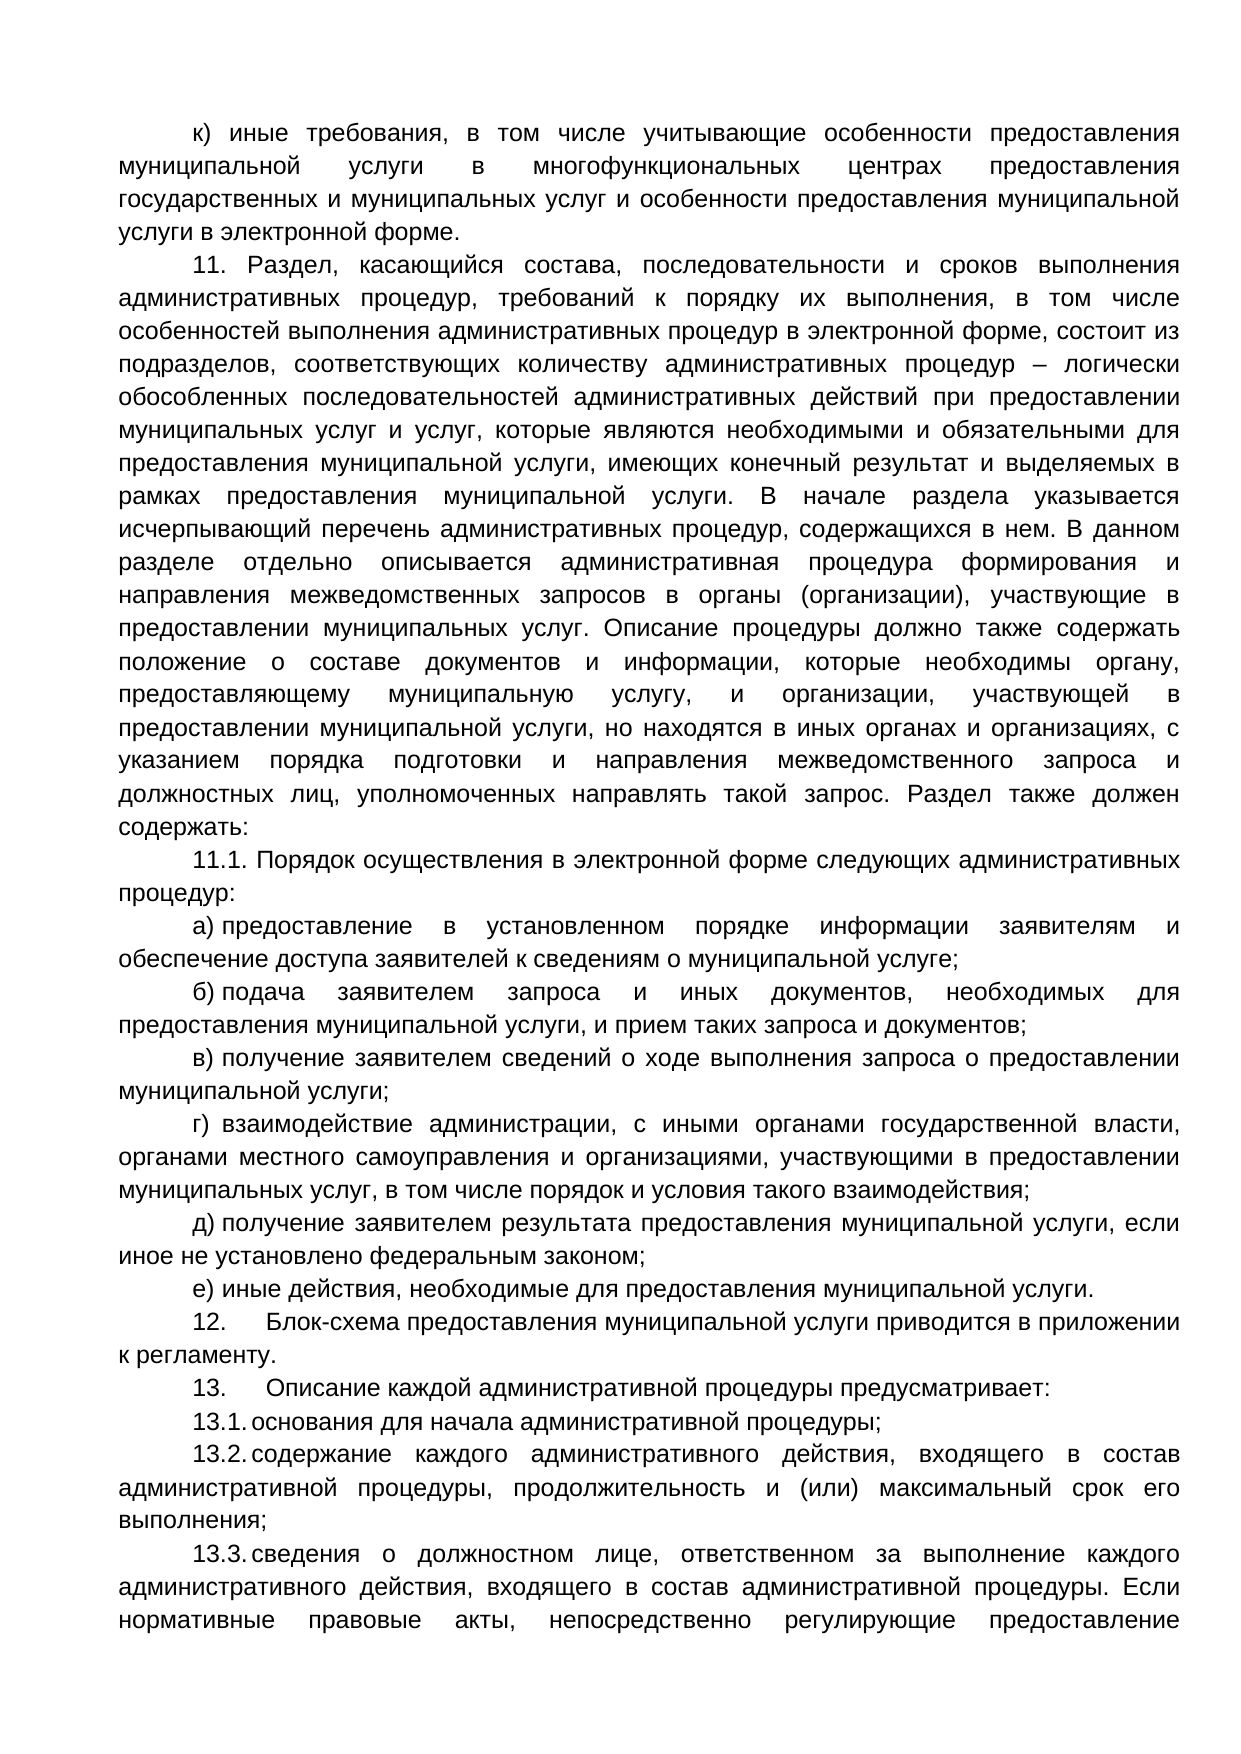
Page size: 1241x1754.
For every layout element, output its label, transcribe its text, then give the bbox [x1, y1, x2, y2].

text в) получение заявителем сведений о ходе выполнения запроса о предоставлении муниципальной услуги; [118, 1043, 1181, 1105]
text е) иные действия, необходимые для предоставления муниципальной услуги. [118, 1274, 1181, 1303]
list Блок-схема предоставления муниципальной услуги приводится в приложении к регламенту. [118, 1307, 1181, 1369]
text 11. Раздел, касающийся состава, последовательности и сроков выполнения административных процедур, требований к порядку их выполнения, в том числе особенностей выполнения административных процедур в электронной форме, состоит из подразделов, соответствующих количеству административных процедур – логически обособленных последовательностей административных действий при предоставлении муниципальных услуг и услуг, которые являются необходимыми и обязательными для предоставления муниципальной услуги, имеющих конечный результат и выделяемых в рамках предоставления муниципальной услуги. В начале раздела указывается исчерпывающий перечень административных процедур, содержащихся в нем. В данном разделе отдельно описывается административная процедура формирования и направления межведомственных запросов в органы (организации), участвующие в предоставлении муниципальных услуг. Описание процедуры должно также содержать положение о составе документов и информации, которые необходимы органу, предоставляющему муниципальную услугу, и организации, участвующей в предоставлении муниципальной услуги, но находятся в иных органах и организациях, с указанием порядка подготовки и направления межведомственного запроса и должностных лиц, уполномоченных направлять такой запрос. Раздел также должен содержать: [118, 250, 1181, 840]
text г) взаимодействие администрации, с иными органами государственной власти, органами местного самоуправления и организациями, участвующими в предоставлении муниципальных услуг, в том числе порядок и условия такого взаимодействия; [118, 1109, 1181, 1204]
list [118, 1538, 1181, 1633]
list Описание каждой административной процедуры предусматривает: [118, 1373, 1181, 1402]
text а) предоставление в установленном порядке информации заявителям и обеспечение доступа заявителей к сведениям о муниципальной услуге; [118, 911, 1181, 973]
list содержание каждого административного действия, входящего в состав административной процедуры, продолжительность и (или) максимальный срок его выполнения; [118, 1439, 1181, 1534]
text к) иные требования, в том числе учитывающие особенности предоставления муниципальной услуги в многофункциональных центрах предоставления государственных и муниципальных услуг и особенности предоставления муниципальной услуги в электронной форме. [118, 118, 1181, 246]
text б) подача заявителем запроса и иных документов, необходимых для предоставления муниципальной услуги, и прием таких запроса и документов; [118, 977, 1181, 1039]
text 11.1. Порядок осуществления в электронной форме следующих административных процедур: [118, 845, 1181, 907]
text д) получение заявителем результата предоставления муниципальной услуги, если иное не установлено федеральным законом; [118, 1208, 1181, 1270]
text 13.1. основания для начала административной процедуры; [118, 1406, 1181, 1435]
